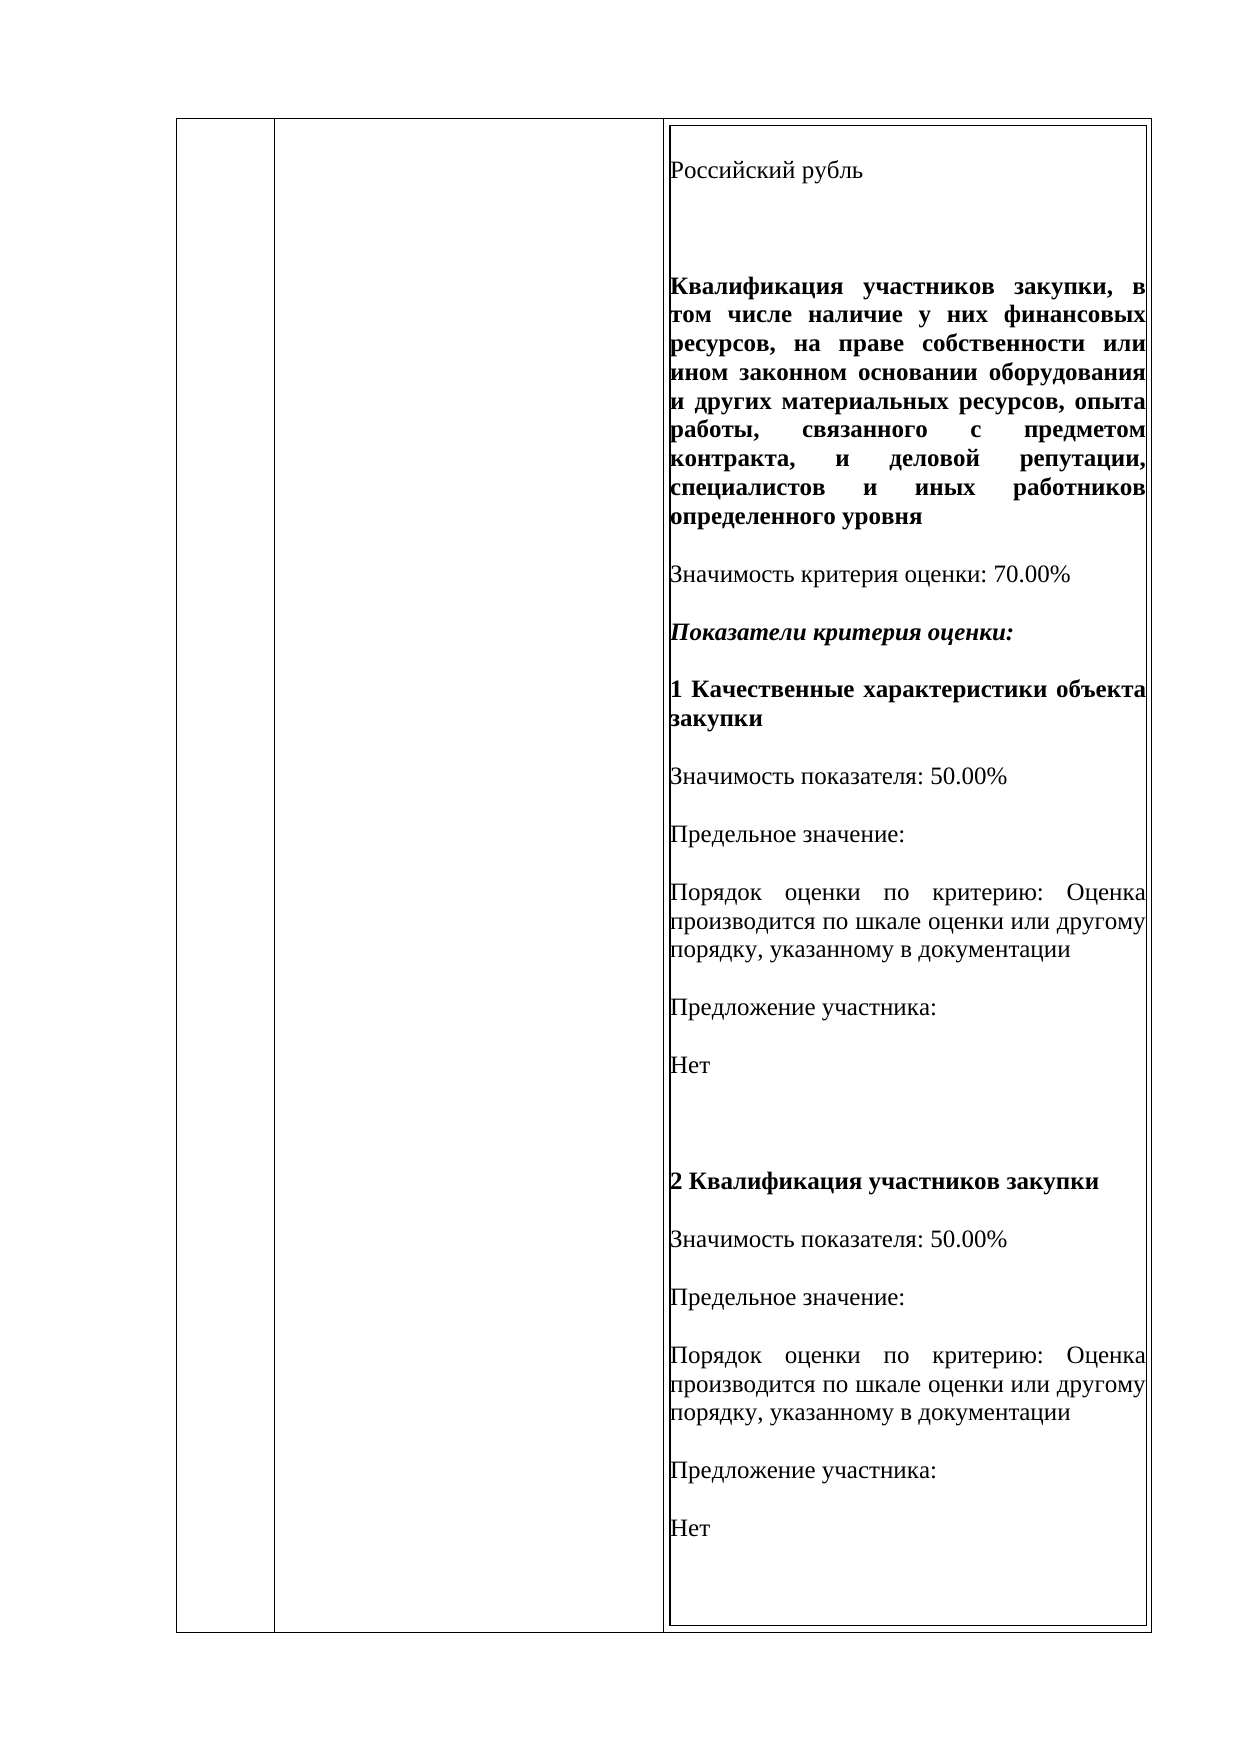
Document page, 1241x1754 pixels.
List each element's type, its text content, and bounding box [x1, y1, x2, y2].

table_cell [664, 119, 1151, 1632]
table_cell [275, 119, 663, 1632]
table_cell 6 [177, 119, 274, 1632]
